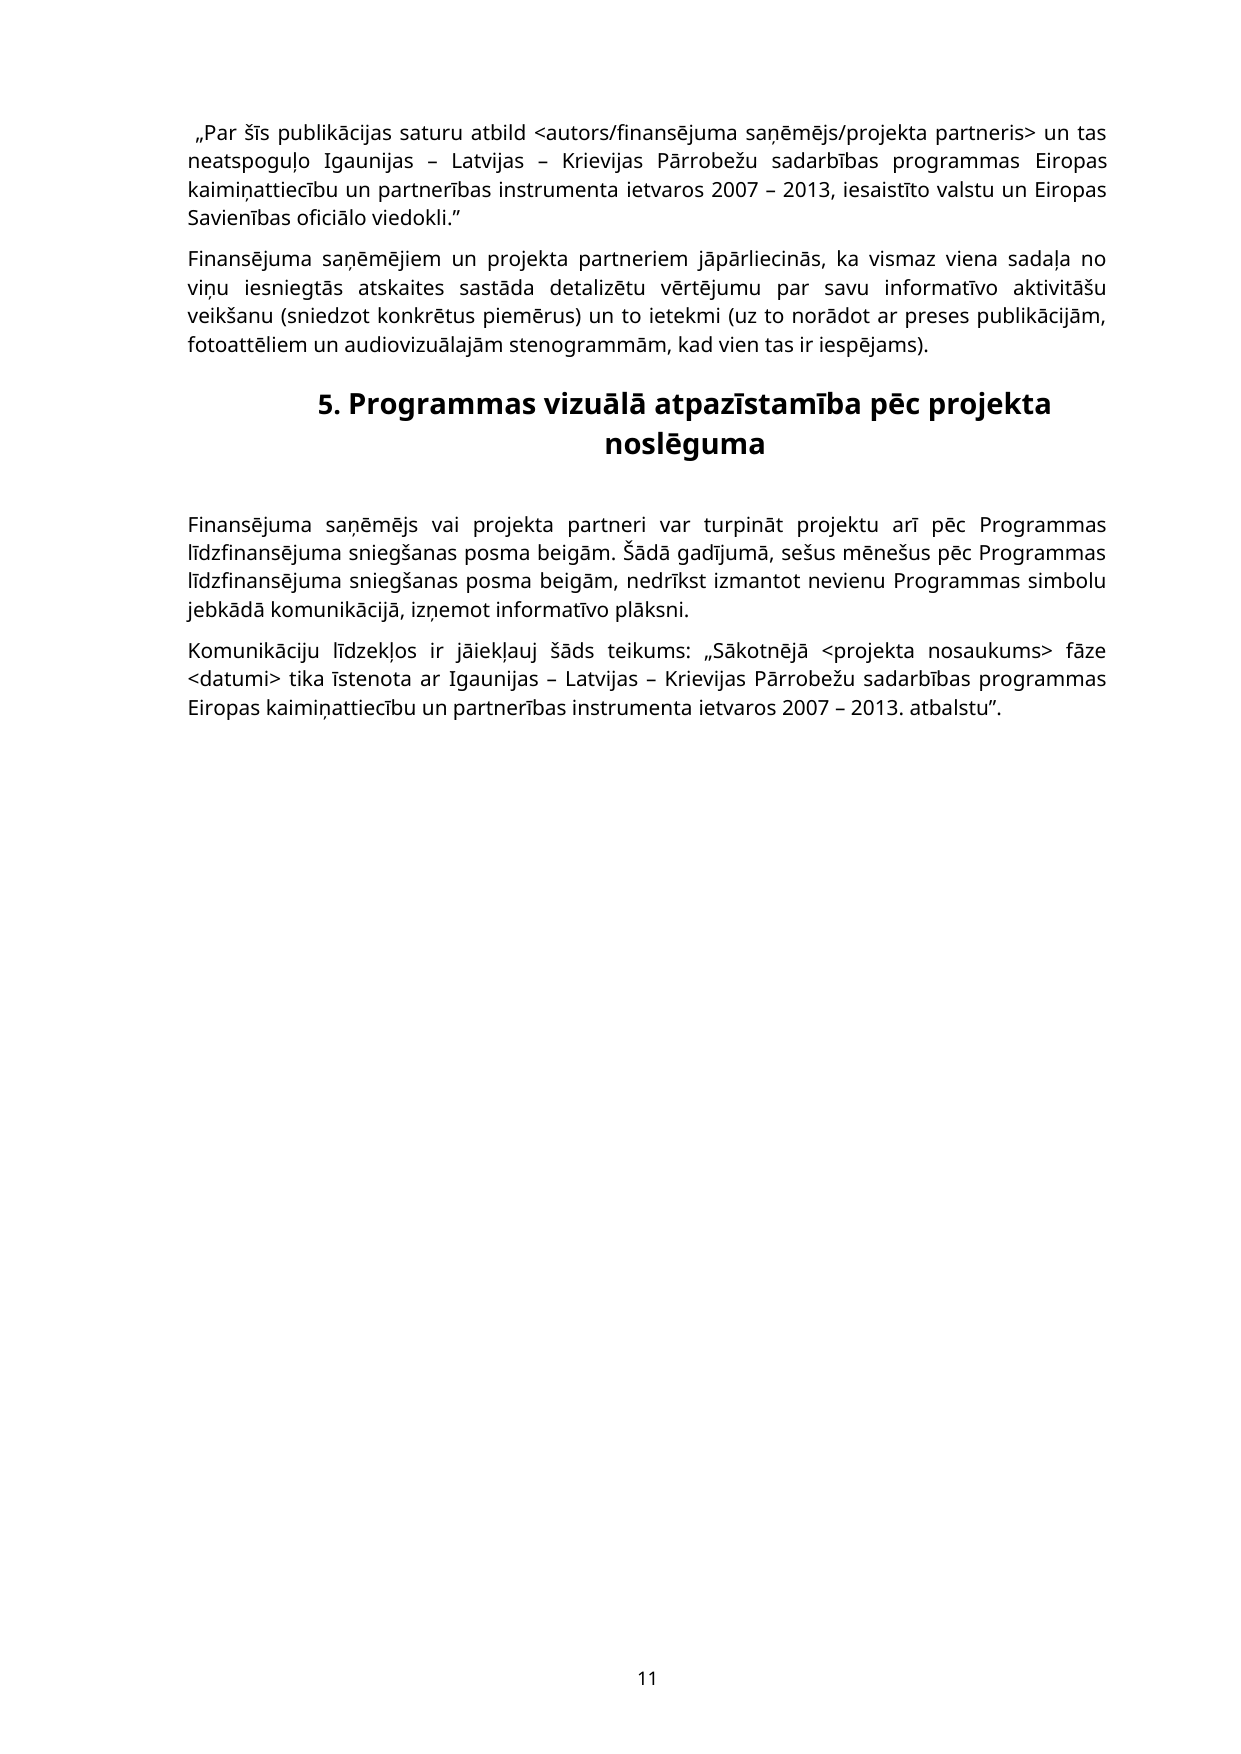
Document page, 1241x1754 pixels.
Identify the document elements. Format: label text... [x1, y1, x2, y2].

text Finansējuma saņēmējiem un projekta partneriem jāpārliecinās, ka vismaz viena sadaļa no viņu iesniegtās atskaites sastāda detalizētu vērtējumu par savu informatīvo aktivitāšu veikšanu (sniedzot konkrētus piemērus) un to ietekmi (uz to norādot ar preses publikācijām, fotoattēliem un audiovizuālajām stenogrammām, kad vien tas ir iespējams). [187, 244, 1107, 358]
text Finansējuma saņēmējs vai projekta partneri var turpināt projektu arī pēc Programmas līdzfinansējuma sniegšanas posma beigām. Šādā gadījumā, sešus mēnešus pēc Programmas līdzfinansējuma sniegšanas posma beigām, nedrīkst izmantot nevienu Programmas simbolu jebkādā komunikācijā, izņemot informatīvo plāksni. [187, 510, 1107, 623]
text „Par šīs publikācijas saturu atbild <autors/finansējuma saņēmējs/projekta partneris> un tas neatspoguļo Igaunijas – Latvijas – Krievijas Pārrobežu sadarbības programmas Eiropas kaimiņattiecību un partnerības instrumenta ietvaros 2007 – 2013, iesaistīto valstu un Eiropas Savienības oficiālo viedokli.” [187, 118, 1107, 232]
text Komunikāciju līdzekļos ir jāiekļauj šāds teikums: „Sākotnējā <projekta nosaukums> fāze <datumi> tika īstenota ar Igaunijas – Latvijas – Krievijas Pārrobežu sadarbības programmas Eiropas kaimiņattiecību un partnerības instrumenta ietvaros 2007 – 2013. atbalstu”. [187, 636, 1107, 721]
subtitle 5. Programmas vizuālā atpazīstamība pēc projekta noslēguma [262, 383, 1107, 463]
